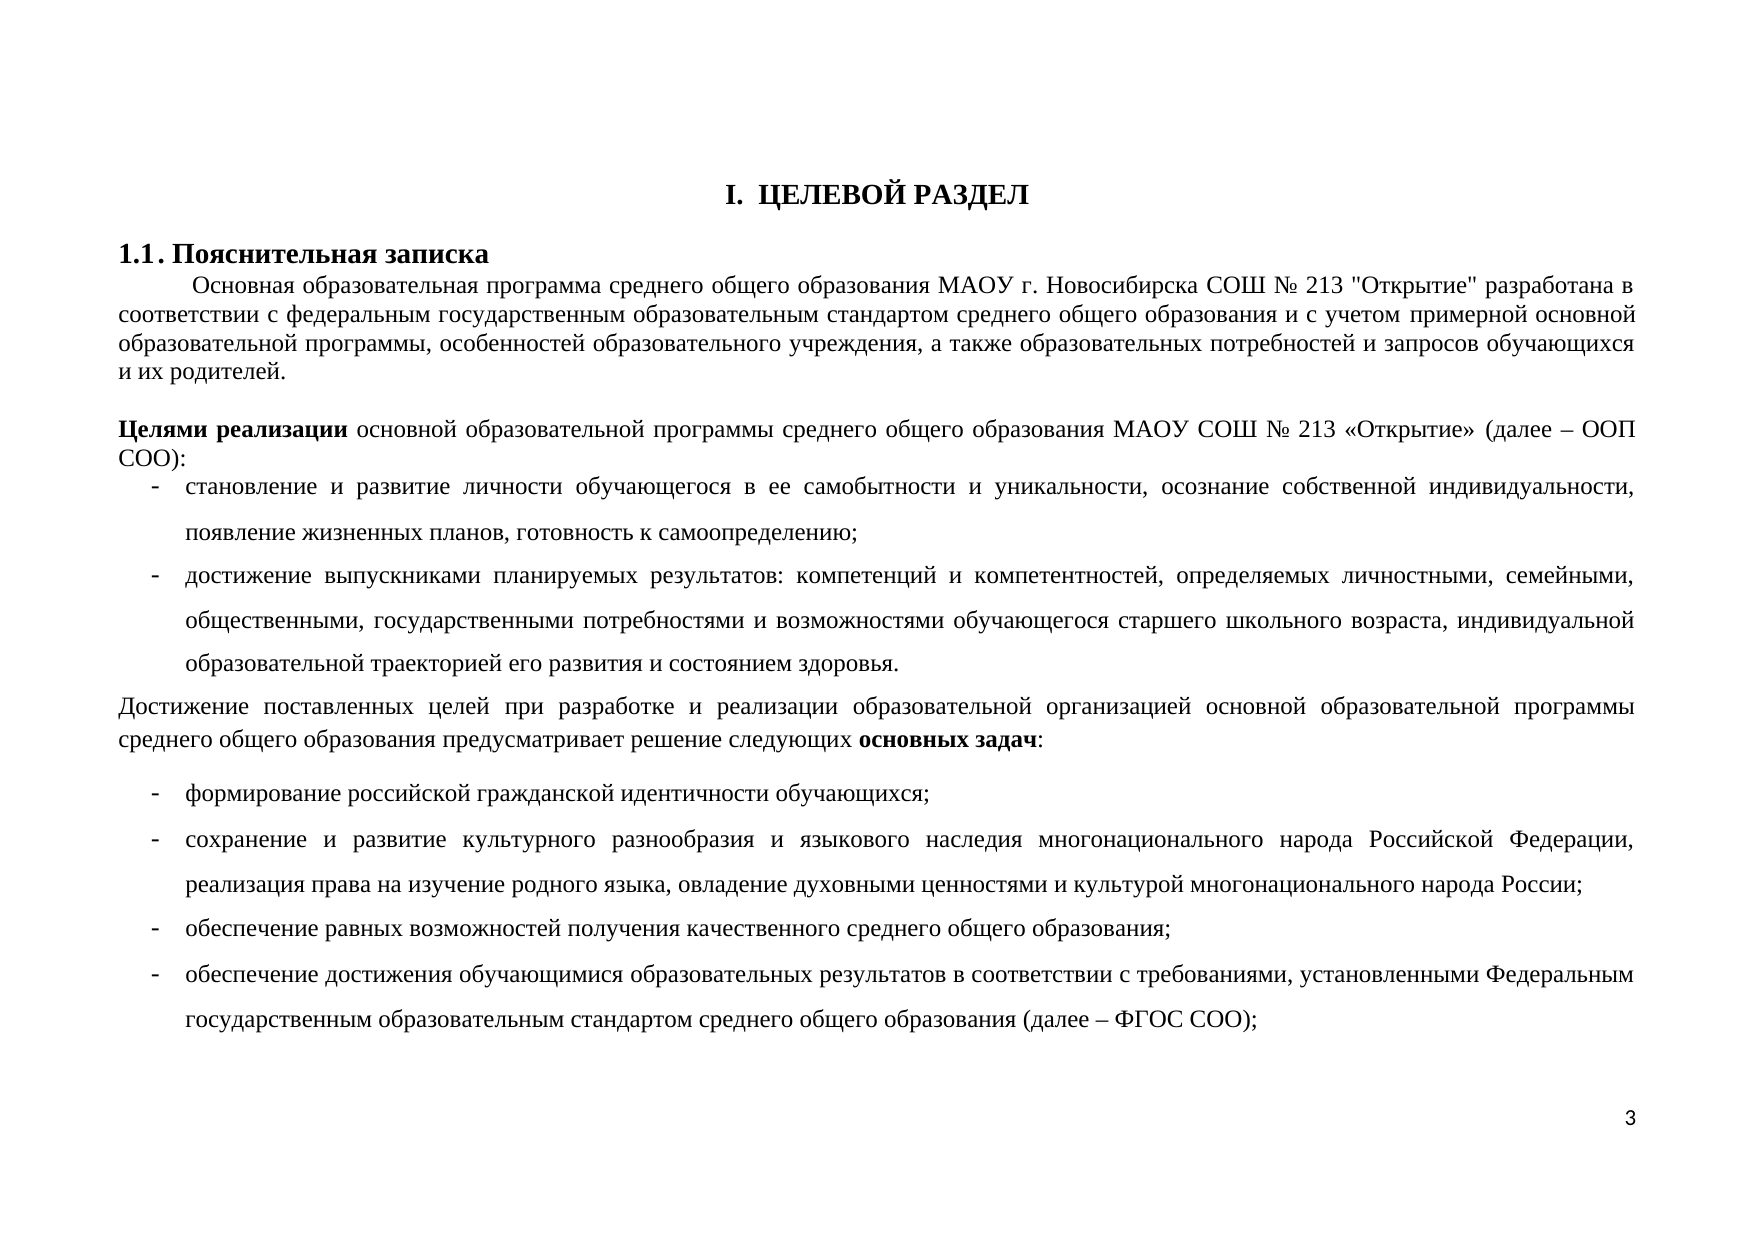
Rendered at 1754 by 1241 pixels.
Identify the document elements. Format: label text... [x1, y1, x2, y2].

list обеспечение равных возможностей получения качественного среднего общего образования; [148, 913, 1636, 943]
text I. Целевой раздел [118, 177, 1636, 211]
list формирование российской гражданской идентичности обучающихся; [148, 778, 1636, 809]
list становление и развитие личности обучающегося в ее самобытности и уникальности, осознание собственной индивидуальности, появление жизненных планов, готовность к самоопределению; [148, 471, 1636, 545]
list сохранение и развитие культурного разнообразия и языкового наследия многонационального народа Российской Федерации, реализация права на изучение родного языка, овладение духовными ценностями и культурой многонационального народа России; [148, 824, 1636, 898]
text Целями реализации основной образовательной программы среднего общего образования МАОУ СОШ № 213 «Открытие» (далее – ООП СОО): [118, 414, 1636, 471]
list обеспечение достижения обучающимися образовательных результатов в соответствии с требованиями, установленными Федеральным государственным образовательным стандартом среднего общего образования (далее – ФГОС СОО); [148, 959, 1636, 1033]
text Основная образовательная программа среднего общего образования МАОУ г. Новосибирска СОШ № 213 "Открытие" разработана в соответствии с федеральным государственным образовательным стандартом среднего общего образования и с учетом примерной основной образовательной программы, особенностей образовательного учреждения, а также образовательных потребностей и запросов обучающихся и их родителей. [118, 270, 1636, 385]
list . Пояснительная записка [118, 237, 1636, 270]
list достижение выпускниками планируемых результатов: компетенций и компетентностей, определяемых личностными, семейными, общественными, государственными потребностями и возможностями обучающегося старшего школьного возраста, индивидуальной образовательной траекторией его развития и состоянием здоровья. [148, 560, 1636, 677]
text Достижение поставленных целей при разработке и реализации образовательной организацией основной образовательной программы среднего общего образования предусматривает решение следующих основных задач: [118, 691, 1636, 753]
